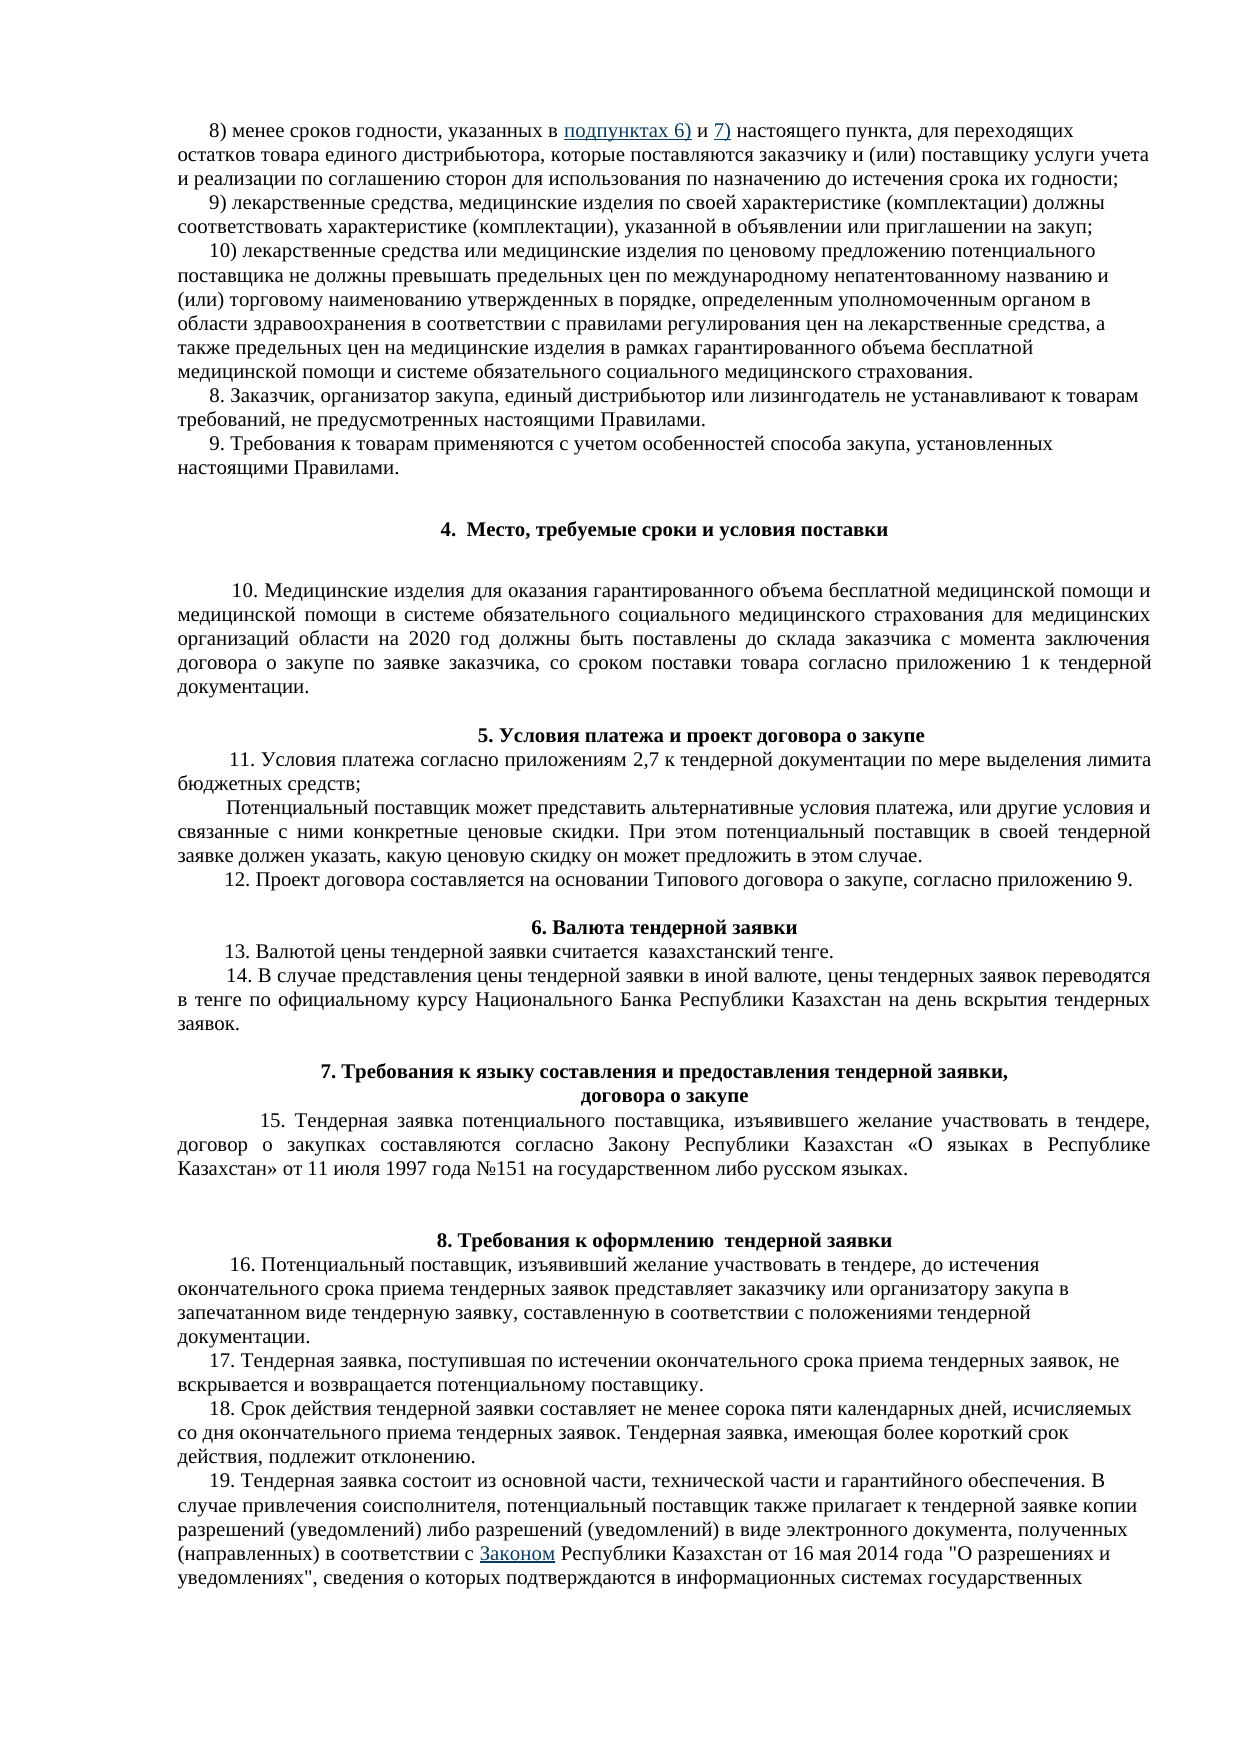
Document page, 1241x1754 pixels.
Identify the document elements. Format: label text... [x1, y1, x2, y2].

text 10) лекарственные средства или медицинские изделия по ценовому предложению потенциального поставщика не должны превышать предельных цен по международному непатентованному названию и (или) торговому наименованию утвержденных в порядке, определенным уполномоченным органом в области здравоохранения в соответствии с правилами регулирования цен на лекарственные средства, а также предельных цен на медицинские изделия в рамках гарантированного объема бесплатной медицинской помощи и системе обязательного социального медицинского страхования. [177, 238, 1152, 383]
text 16. Потенциальный поставщик, изъявивший желание участвовать в тендере, до истечения окончательного срока приема тендерных заявок представляет заказчику или организатору закупа в запечатанном виде тендерную заявку, составленную в соответствии с положениями тендерной документации. [177, 1252, 1152, 1348]
text 12. Проект договора составляется на основании Типового договора о закупе, согласно приложению 9. [177, 867, 1152, 891]
text 5. Условия платежа и проект договора о закупе [177, 722, 1152, 747]
text 14. В случае представления цены тендерной заявки в иной валюте, цены тендерных заявок переводятся в тенге по официальному курсу Национального Банка Республики Казахстан на день вскрытия тендерных заявок. [177, 963, 1152, 1035]
text 10. Медицинские изделия для оказания гарантированного объема бесплатной медицинской помощи и медицинской помощи в системе обязательного социального медицинского страхования для медицинских организаций области на 2020 год должны быть поставлены до склада заказчика с момента заключения договора о закупе по заявке заказчика, со сроком поставки товара согласно приложению 1 к тендерной документации. [177, 578, 1152, 698]
text Потенциальный поставщик может представить альтернативные условия платежа, или другие условия и связанные с ними конкретные ценовые скидки. При этом потенциальный поставщик в своей тендерной заявке должен указать, какую ценовую скидку он может предложить в этом случае. [177, 795, 1152, 867]
text 4. Место, требуемые сроки и условия поставки [177, 517, 1152, 541]
text 11. Условия платежа согласно приложениям 2,7 к тендерной документации по мере выделения лимита бюджетных средств; [177, 747, 1152, 795]
text 8) менее сроков годности, указанных в подпунктах 6) и 7) настоящего пункта, для переходящих остатков товара единого дистрибьютора, которые поставляются заказчику и (или) поставщику услуги учета и реализации по соглашению сторон для использования по назначению до истечения срока их годности; [177, 118, 1152, 190]
text 9) лекарственные средства, медицинские изделия по своей характеристике (комплектации) должны соответствовать характеристике (комплектации), указанной в объявлении или приглашении на закуп; [177, 190, 1152, 238]
text 9. Требования к товарам применяются с учетом особенностей способа закупа, установленных настоящими Правилами. [177, 431, 1152, 479]
text 8. Требования к оформлению тендерной заявки [177, 1228, 1152, 1252]
text 18. Срок действия тендерной заявки составляет не менее сорока пяти календарных дней, исчисляемых со дня окончательного приема тендерных заявок. Тендерная заявка, имеющая более короткий срок действия, подлежит отклонению. [177, 1396, 1152, 1468]
text 7. Требования к языку составления и предоставления тендерной заявки, [177, 1059, 1152, 1083]
text 13. Валютой цены тендерной заявки считается казахстанский тенге. [177, 939, 1152, 963]
text 15. Тендерная заявка потенциального поставщика, изъявившего желание участвовать в тендере, договор о закупках составляются согласно Закону Республики Казахстан «О языках в Республике Казахстан» от 11 июля 1997 года №151 на государственном либо русском языках. [177, 1107, 1152, 1180]
text договора о закупе [177, 1083, 1152, 1107]
text 17. Тендерная заявка, поступившая по истечении окончательного срока приема тендерных заявок, не вскрывается и возвращается потенциальному поставщику. [177, 1348, 1152, 1396]
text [177, 1468, 1152, 1589]
text 6. Валюта тендерной заявки [177, 915, 1152, 939]
text 8. Заказчик, организатор закупа, единый дистрибьютор или лизингодатель не устанавливают к товарам требований, не предусмотренных настоящими Правилами. [177, 383, 1152, 431]
